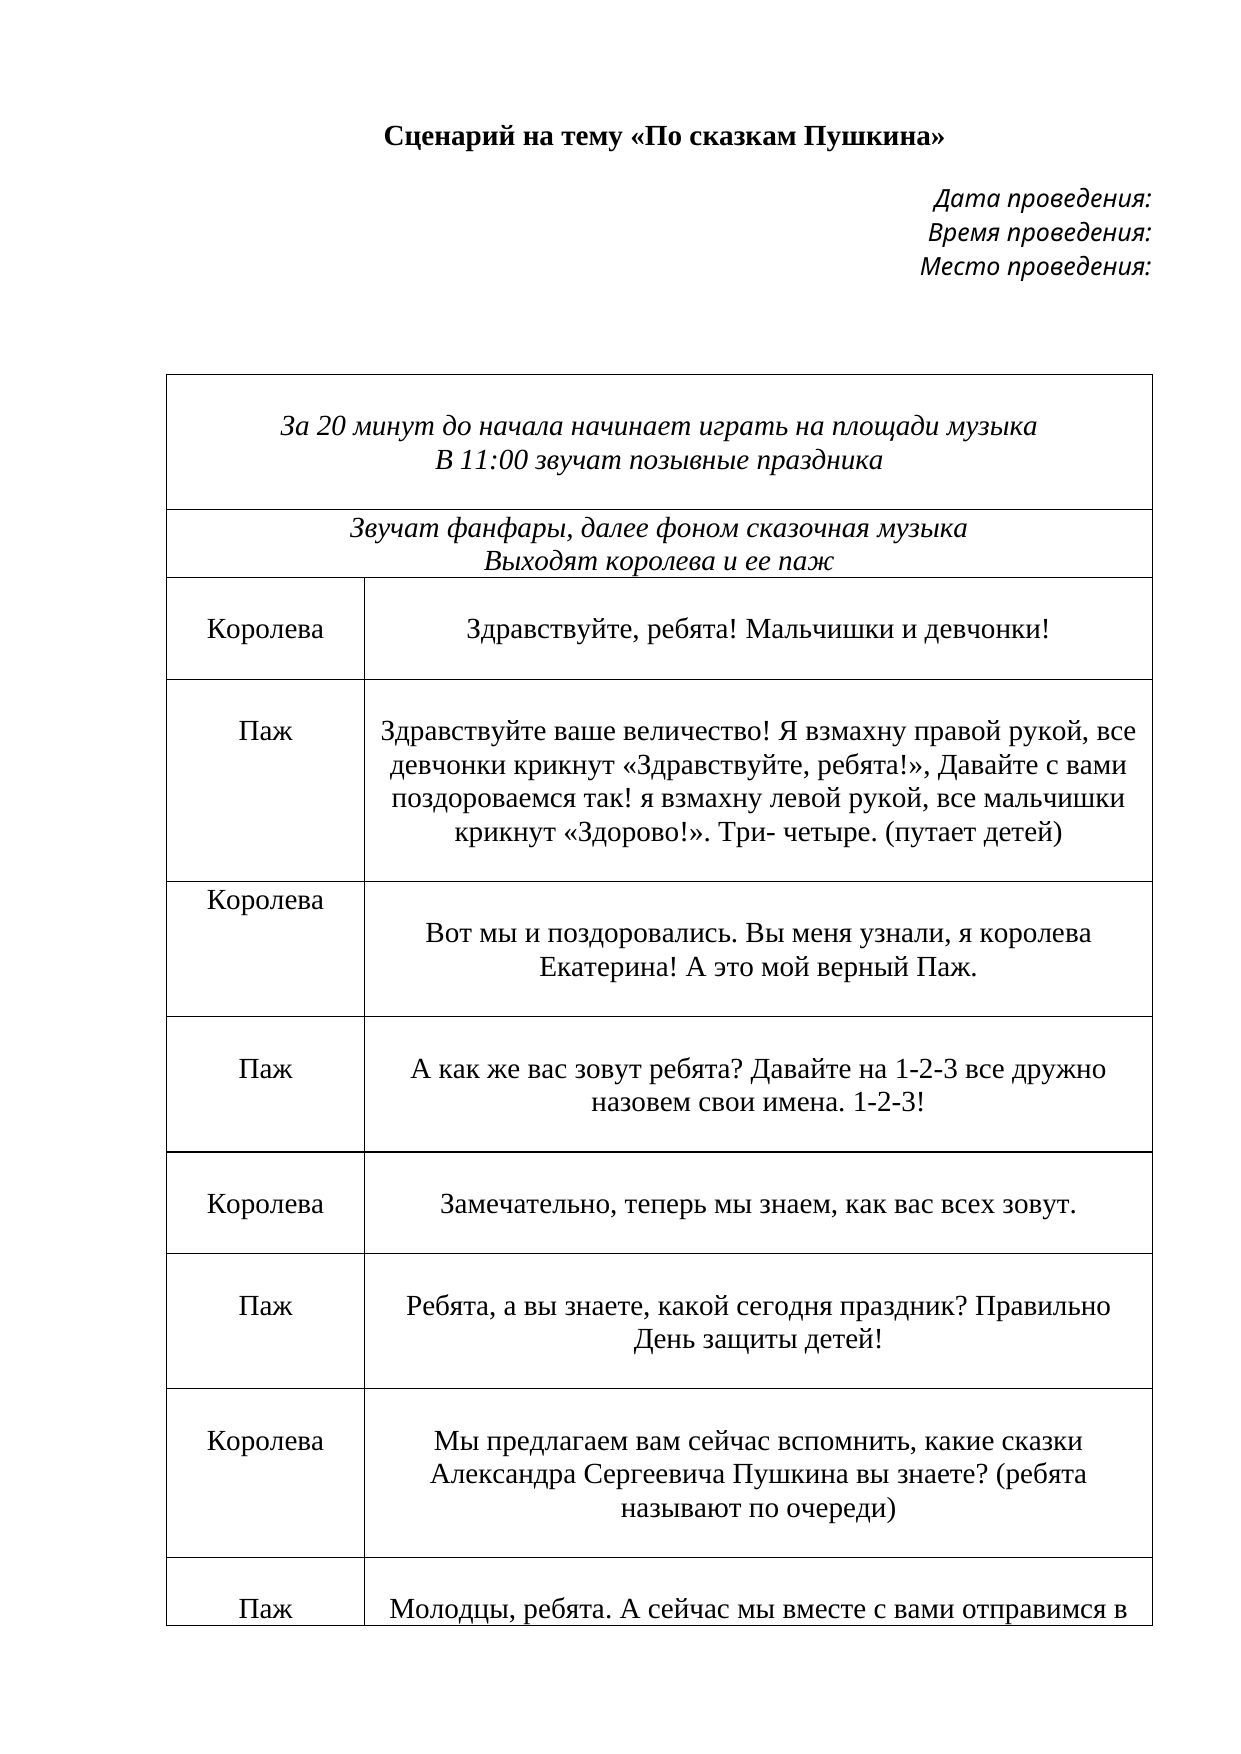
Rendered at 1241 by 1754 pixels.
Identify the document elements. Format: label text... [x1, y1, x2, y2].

table_cell Королева [167, 578, 364, 679]
table_cell Здравствуйте ваше величество! Я взмахну правой рукой, все девчонки крикнут «Здравствуйте, ребята!», Давайте с вами поздороваемся так! я взмахну левой рукой, все мальчишки крикнут «Здорово!». Три- четыре. (путает детей) [365, 680, 1152, 881]
text Сценарий на тему «По сказкам Пушкина» [177, 118, 1152, 152]
table_cell Паж [167, 1254, 364, 1388]
table_cell Королева [167, 1153, 364, 1253]
table_cell Здравствуйте, ребята! Мальчишки и девчонки! [365, 578, 1152, 679]
table_cell Замечательно, теперь мы знаем, как вас всех зовут. [365, 1153, 1152, 1253]
table_header За 20 минут до начала начинает играть на площади музыка В 11:00 звучат позывные праздника [167, 375, 1152, 509]
table_cell Паж [167, 680, 364, 881]
table_cell Паж [167, 1558, 364, 1625]
text Дата проведения: [177, 180, 1152, 214]
text Время проведения: [177, 214, 1152, 248]
table_cell Королева [167, 1389, 364, 1557]
table_cell Вот мы и поздоровались. Вы меня узнали, я королева Екатерина! А это мой верный Паж. [365, 882, 1152, 1016]
table_cell Мы предлагаем вам сейчас вспомнить, какие сказки Александра Сергеевича Пушкина вы знаете? (ребята называют по очереди) [365, 1389, 1152, 1557]
table_cell Королева [167, 882, 364, 1016]
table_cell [365, 1558, 1152, 1625]
table_cell Паж [167, 1017, 364, 1151]
text Место проведения: [177, 248, 1152, 283]
table_cell А как же вас зовут ребята? Давайте на 1-2-3 все дружно назовем свои имена. 1-2-3! [365, 1017, 1152, 1151]
table_cell Звучат фанфары, далее фоном сказочная музыка Выходят королева и ее паж [167, 510, 1152, 577]
table_cell Ребята, а вы знаете, какой сегодня праздник? Правильно День защиты детей! [365, 1254, 1152, 1388]
